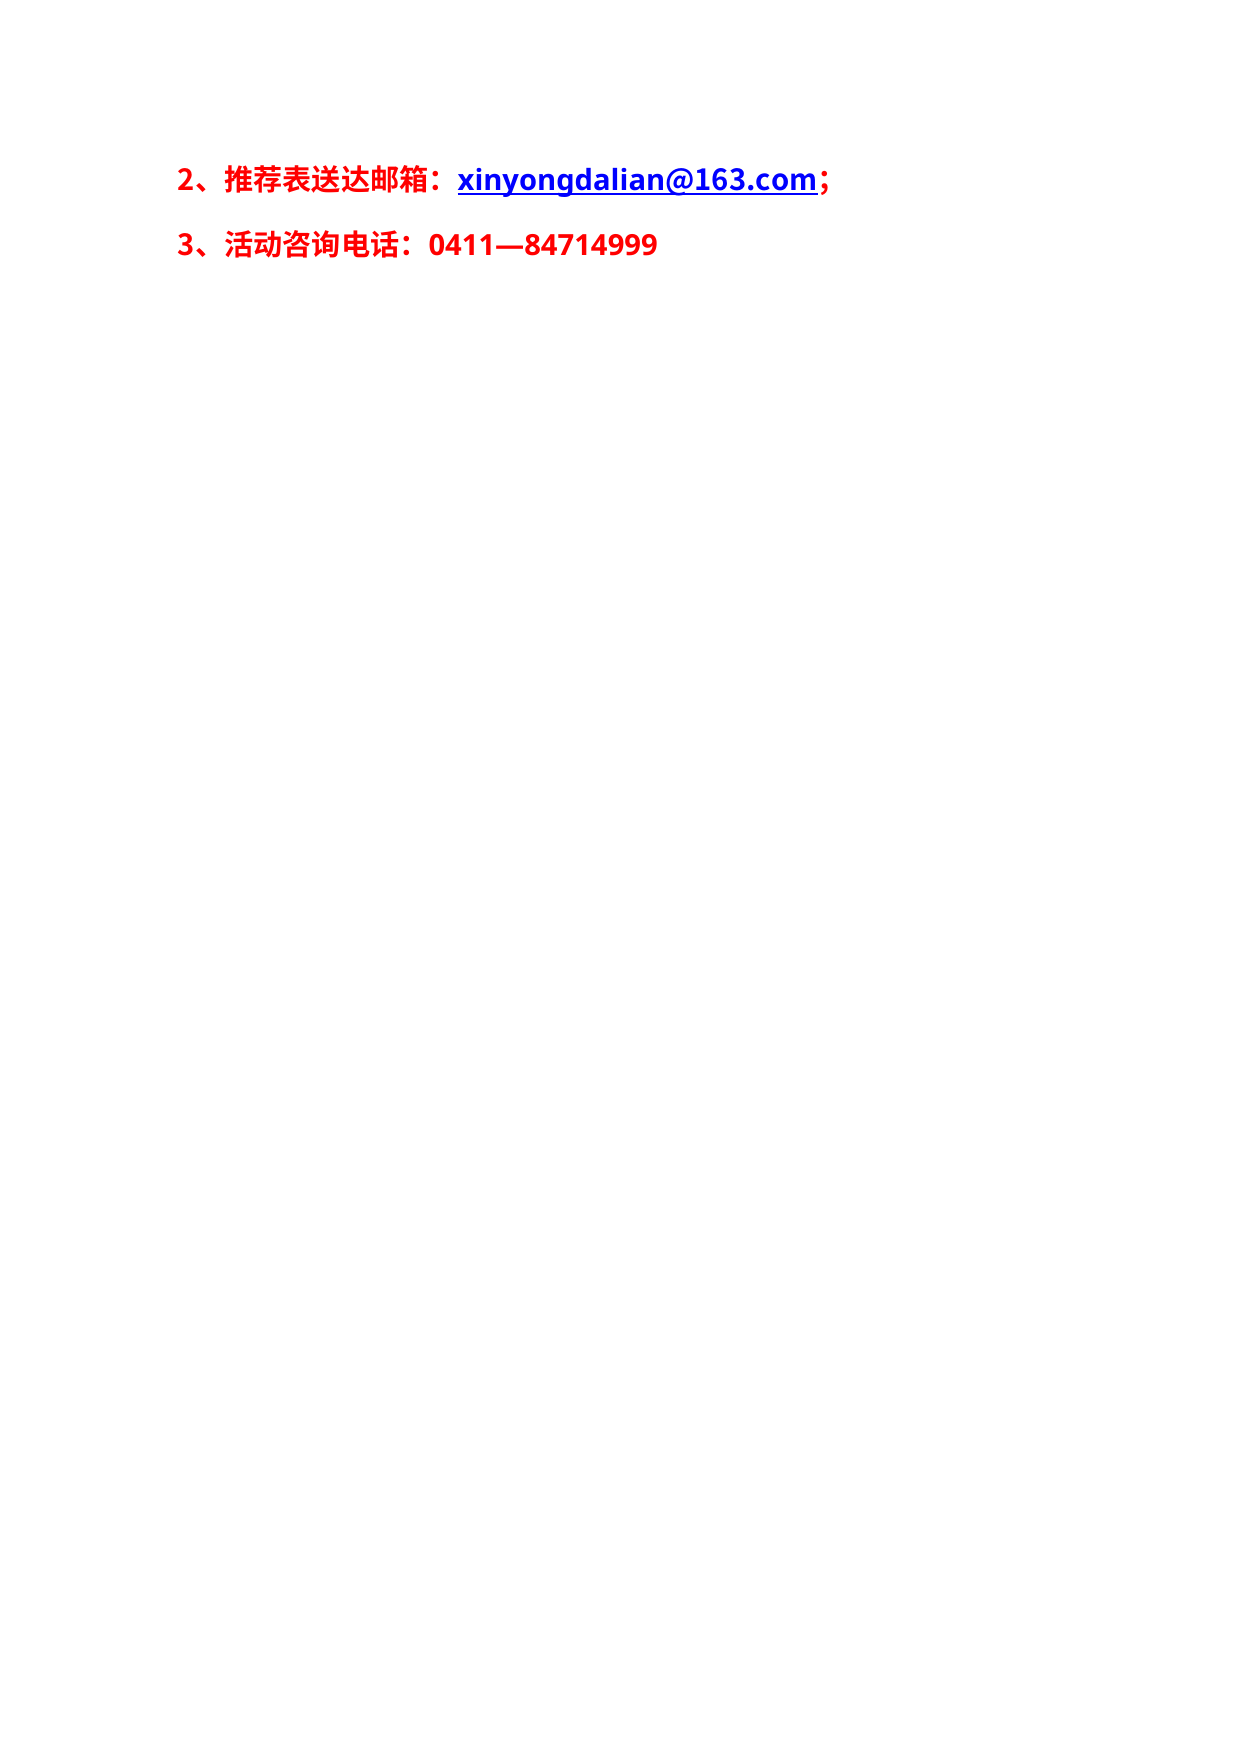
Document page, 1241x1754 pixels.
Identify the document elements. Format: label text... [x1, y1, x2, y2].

text 3、活动咨询电话：0411—84714999 [118, 211, 1122, 276]
text 2、推荐表送达邮箱：xinyongdalian@163.com； [118, 146, 1122, 211]
